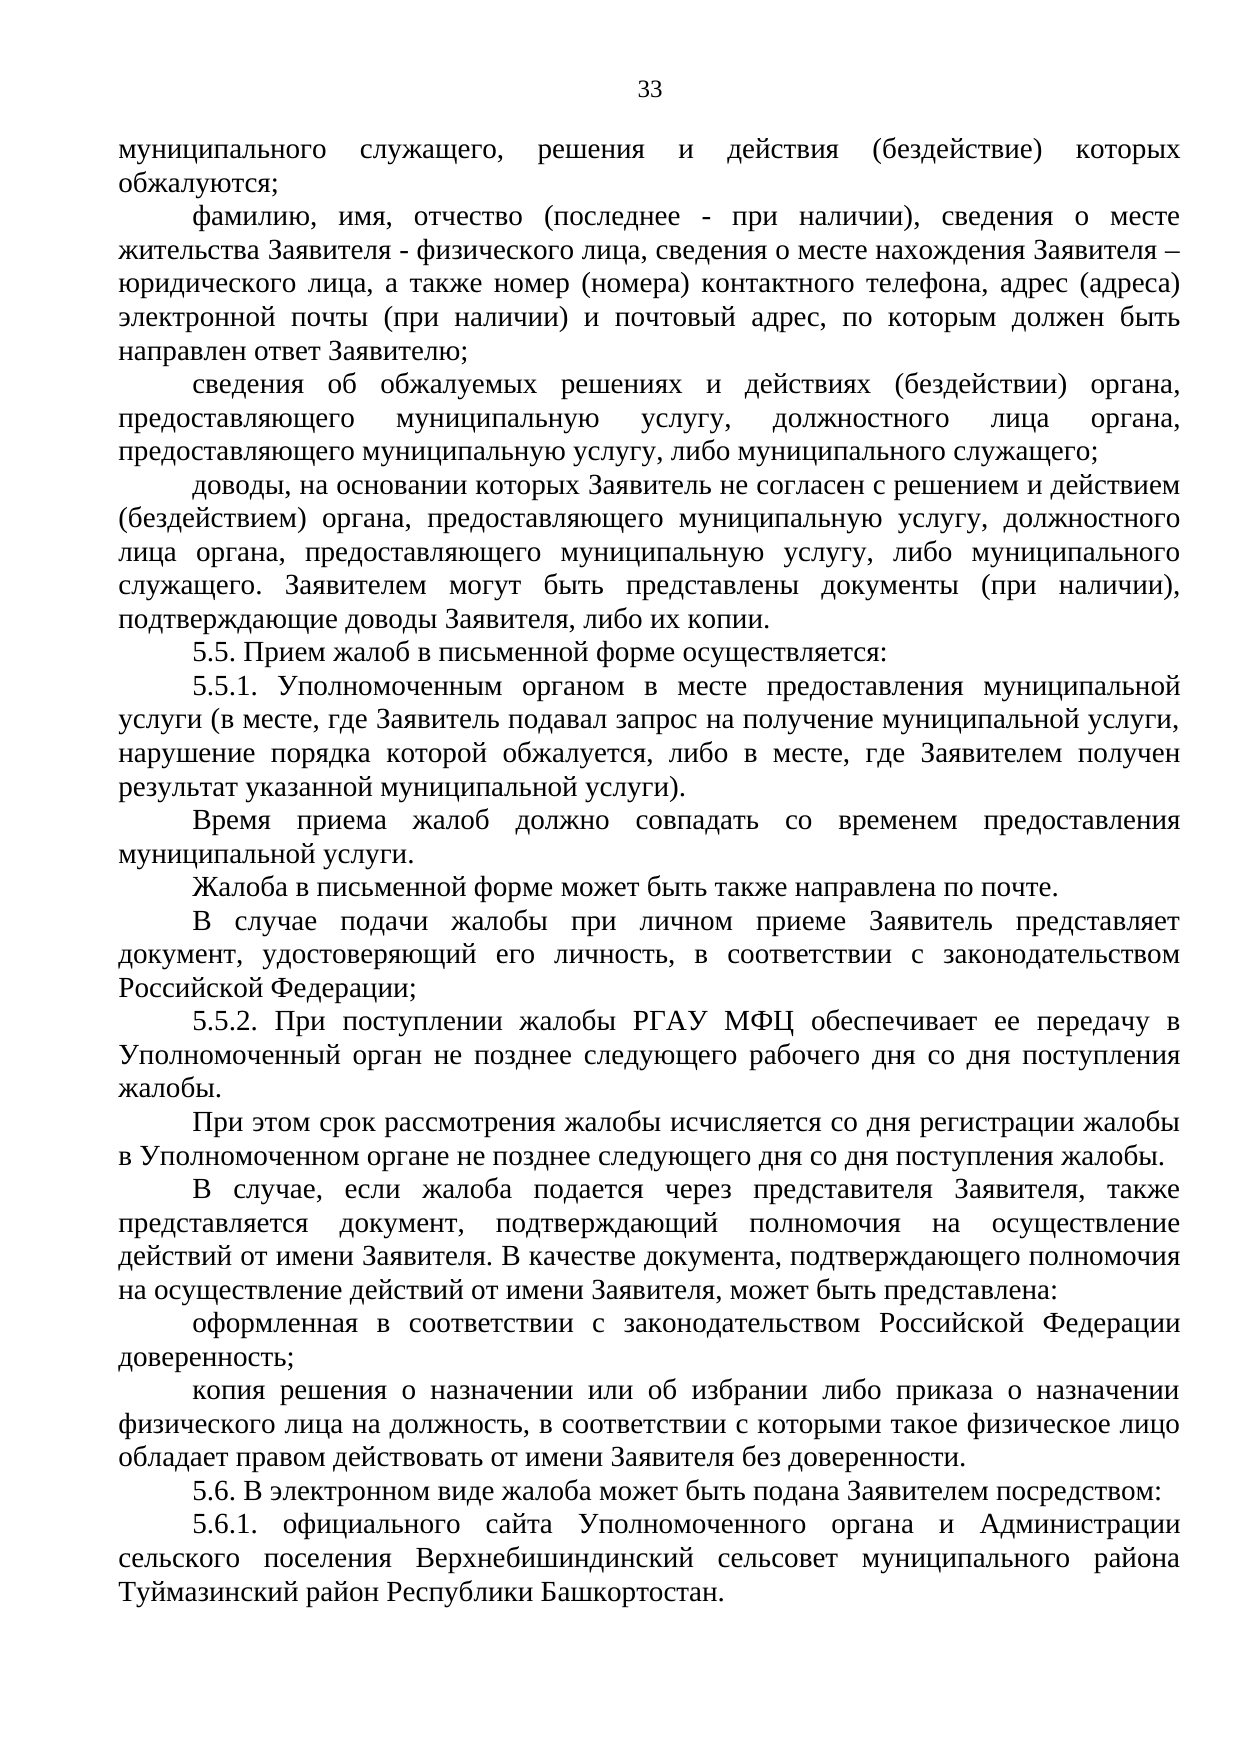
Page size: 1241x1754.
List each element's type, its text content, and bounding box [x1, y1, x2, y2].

text 5.6. В электронном виде жалоба может быть подана Заявителем посредством: [118, 1473, 1181, 1507]
text доводы, на основании которых Заявитель не согласен с решением и действием (бездействием) органа, предоставляющего муниципальную услугу, должностного лица органа, предоставляющего муниципальную услугу, либо муниципального служащего. Заявителем могут быть представлены документы (при наличии), подтверждающие доводы Заявителя, либо их копии. [118, 467, 1181, 634]
text копия решения о назначении или об избрании либо приказа о назначении физического лица на должность, в соответствии с которыми такое физическое лицо обладает правом действовать от имени Заявителя без доверенности. [118, 1372, 1181, 1473]
text Жалоба в письменной форме может быть также направлена по почте. [118, 869, 1181, 903]
text фамилию, имя, отчество (последнее - при наличии), сведения о месте жительства Заявителя - физического лица, сведения о месте нахождения Заявителя – юридического лица, а также номер (номера) контактного телефона, адрес (адреса) электронной почты (при наличии) и почтовый адрес, по которым должен быть направлен ответ Заявителю; [118, 198, 1181, 366]
text В случае подачи жалобы при личном приеме Заявитель представляет документ, удостоверяющий его личность, в соответствии с законодательством Российской Федерации; [118, 903, 1181, 1003]
text Время приема жалоб должно совпадать со временем предоставления муниципальной услуги. [118, 802, 1181, 869]
text 5.5.2. При поступлении жалобы РГАУ МФЦ обеспечивает ее передачу в Уполномоченный орган не позднее следующего рабочего дня со дня поступления жалобы. [118, 1003, 1181, 1104]
text В случае, если жалоба подается через представителя Заявителя, также представляется документ, подтверждающий полномочия на осуществление действий от имени Заявителя. В качестве документа, подтверждающего полномочия на осуществление действий от имени Заявителя, может быть представлена: [118, 1171, 1181, 1305]
text 5.6.1. официального сайта Уполномоченного органа и Администрации сельского поселения Верхнебишиндинский сельсовет муниципального района Туймазинский район Республики Башкортостан. [118, 1507, 1181, 1607]
text оформленная в соответствии с законодательством Российской Федерации доверенность; [118, 1305, 1181, 1372]
text сведения об обжалуемых решениях и действиях (бездействии) органа, предоставляющего муниципальную услугу, должностного лица органа, предоставляющего муниципальную услугу, либо муниципального служащего; [118, 366, 1181, 467]
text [118, 131, 1181, 198]
text 5.5.1. Уполномоченным органом в месте предоставления муниципальной услуги (в месте, где Заявитель подавал запрос на получение муниципальной услуги, нарушение порядка которой обжалуется, либо в месте, где Заявителем получен результат указанной муниципальной услуги). [118, 668, 1181, 802]
text 5.5. Прием жалоб в письменной форме осуществляется: [118, 634, 1181, 668]
text При этом срок рассмотрения жалобы исчисляется со дня регистрации жалобы в Уполномоченном органе не позднее следующего дня со дня поступления жалобы. [118, 1104, 1181, 1171]
